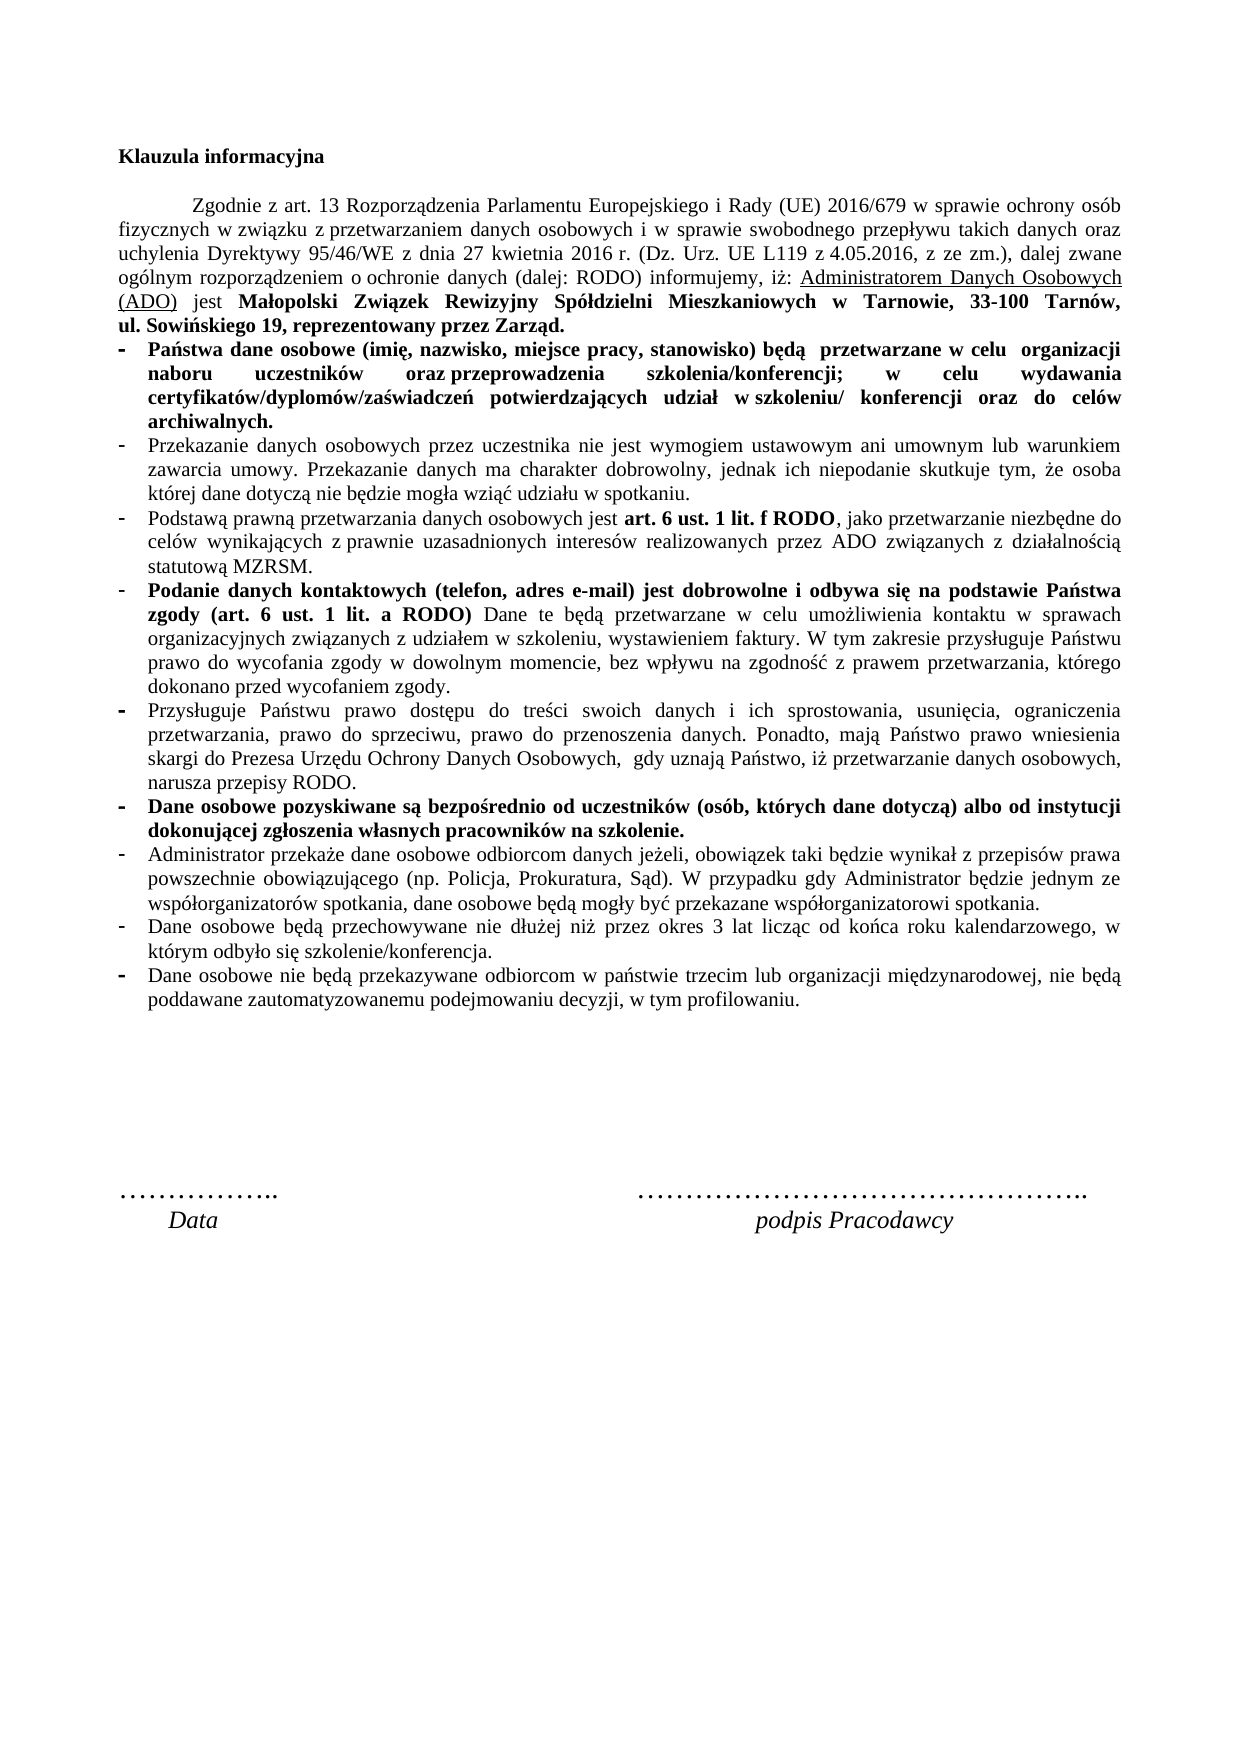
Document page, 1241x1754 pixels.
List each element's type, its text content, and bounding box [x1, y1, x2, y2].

text Klauzula informacyjna [118, 144, 1122, 168]
list Przekazanie danych osobowych przez uczestnika nie jest wymogiem ustawowym ani umownym lub warunkiem zawarcia umowy. Przekazanie danych ma charakter dobrowolny, jednak ich niepodanie skutkuje tym, że osoba której dane dotyczą nie będzie mogła wziąć udziału w spotkaniu. [118, 433, 1122, 505]
list Dane osobowe pozyskiwane są bezpośrednio od uczestników (osób, których dane dotyczą) albo od instytucji dokonującej zgłoszenia własnych pracowników na szkolenie. [118, 794, 1122, 842]
list Podstawą prawną przetwarzania danych osobowych jest art. 6 ust. 1 lit. f RODO, jako przetwarzanie niezbędne do celów wynikających z prawnie uzasadnionych interesów realizowanych przez ADO związanych z działalnością statutową MZRSM. [118, 505, 1122, 578]
list Dane osobowe będą przechowywane nie dłużej niż przez okres 3 lat licząc od końca roku kalendarzowego, w którym odbyło się szkolenie/konferencja. [118, 914, 1122, 963]
list Administrator przekaże dane osobowe odbiorcom danych jeżeli, obowiązek taki będzie wynikał z przepisów prawa powszechnie obowiązującego (np. Policja, Prokuratura, Sąd). W przypadku gdy Administrator będzie jednym ze współorganizatorów spotkania, dane osobowe będą mogły być przekazane współorganizatorowi spotkania. [118, 842, 1122, 914]
list Podanie danych kontaktowych (telefon, adres e-mail) jest dobrowolne i odbywa się na podstawie Państwa zgody (art. 6 ust. 1 lit. a RODO) Dane te będą przetwarzane w celu umożliwienia kontaktu w sprawach organizacyjnych związanych z udziałem w szkoleniu, wystawieniem faktury. W tym zakresie przysługuje Państwu prawo do wycofania zgody w dowolnym momencie, bez wpływu na zgodność z prawem przetwarzania, którego dokonano przed wycofaniem zgody. [118, 578, 1122, 698]
text Data podpis Pracodawcy [118, 1205, 1122, 1233]
list Państwa dane osobowe (imię, nazwisko, miejsce pracy, stanowisko) będą przetwarzane w celu organizacji naboru uczestników oraz przeprowadzenia szkolenia/konferencji; w celu wydawania certyfikatów/dyplomów/zaświadczeń potwierdzających udział w szkoleniu/ konferencji oraz do celów archiwalnych. [118, 337, 1122, 433]
list Dane osobowe nie będą przekazywane odbiorcom w państwie trzecim lub organizacji międzynarodowej, nie będą poddawane zautomatyzowanemu podejmowaniu decyzji, w tym profilowaniu. [118, 963, 1122, 1011]
text …………….. ……………………………………….. [118, 1171, 1122, 1205]
list Przysługuje Państwu prawo dostępu do treści swoich danych i ich sprostowania, usunięcia, ograniczenia przetwarzania, prawo do sprzeciwu, prawo do przenoszenia danych. Ponadto, mają Państwo prawo wniesienia skargi do Prezesa Urzędu Ochrony Danych Osobowych, gdy uznają Państwo, iż przetwarzanie danych osobowych, narusza przepisy RODO. [118, 698, 1122, 794]
text Zgodnie z art. 13 Rozporządzenia Parlamentu Europejskiego i Rady (UE) 2016/679 w sprawie ochrony osób fizycznych w związku z przetwarzaniem danych osobowych i w sprawie swobodnego przepływu takich danych oraz uchylenia Dyrektywy 95/46/WE z dnia 27 kwietnia 2016 r. (Dz. Urz. UE L119 z 4.05.2016, z ze zm.), dalej zwane ogólnym rozporządzeniem o ochronie danych (dalej: RODO) informujemy, iż: Administratorem Danych Osobowych (ADO) jest Małopolski Związek Rewizyjny Spółdzielni Mieszkaniowych w Tarnowie, 33-100 Tarnów, ul. Sowińskiego 19, reprezentowany przez Zarząd. [118, 193, 1122, 337]
